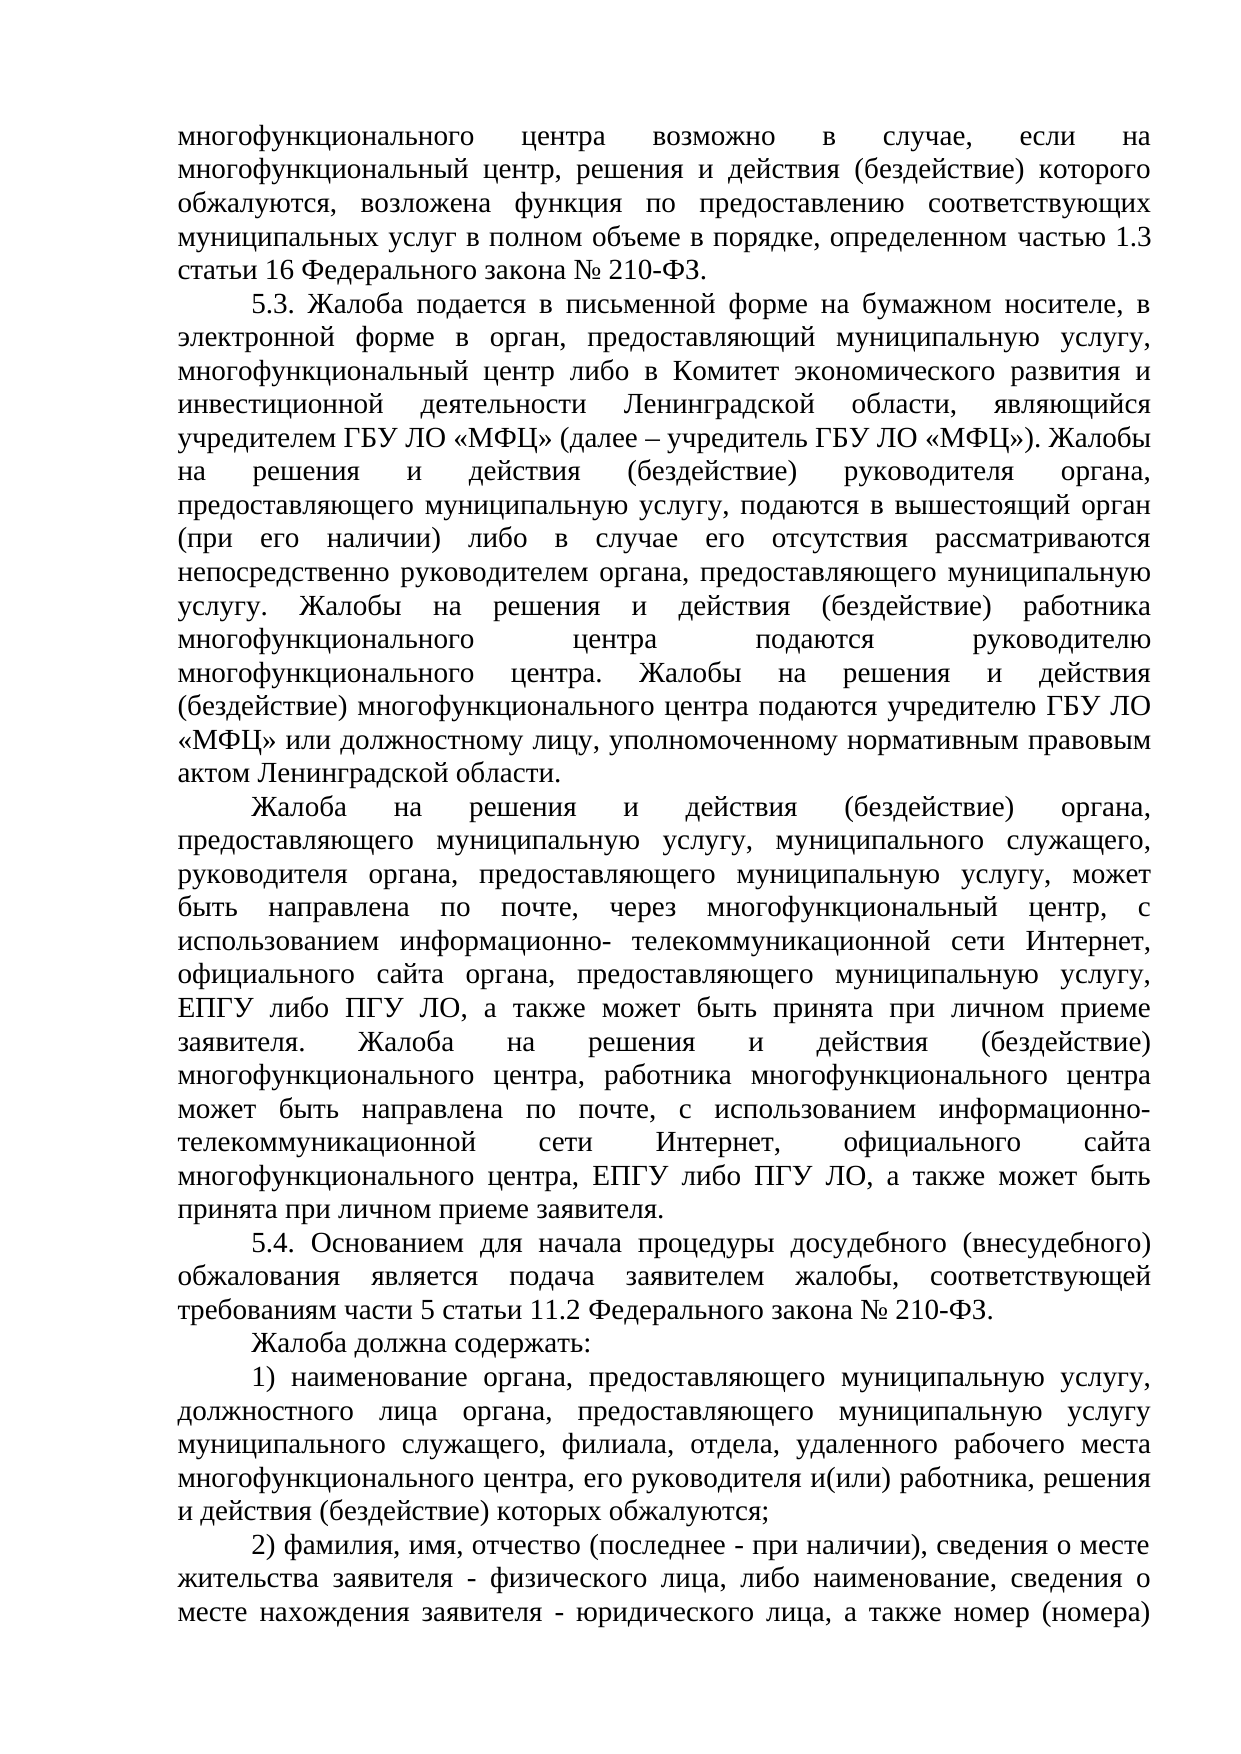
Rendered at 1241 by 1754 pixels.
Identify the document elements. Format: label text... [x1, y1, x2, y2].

text Жалоба должна содержать: [177, 1326, 1152, 1359]
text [177, 1527, 1152, 1627]
text 5.3. Жалоба подается в письменной форме на бумажном носителе, в электронной форме в орган, предоставляющий муниципальную услугу, многофункциональный центр либо в Комитет экономического развития и инвестиционной деятельности Ленинградской области, являющийся учредителем ГБУ ЛО «МФЦ» (далее – учредитель ГБУ ЛО «МФЦ»). Жалобы на решения и действия (бездействие) руководителя органа, предоставляющего муниципальную услугу, подаются в вышестоящий орган (при его наличии) либо в случае его отсутствия рассматриваются непосредственно руководителем органа, предоставляющего муниципальную услугу. Жалобы на решения и действия (бездействие) работника многофункционального центра подаются руководителю многофункционального центра. Жалобы на решения и действия (бездействие) многофункционального центра подаются учредителю ГБУ ЛО «МФЦ» или должностному лицу, уполномоченному нормативным правовым актом Ленинградской области. [177, 286, 1152, 789]
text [177, 118, 1152, 286]
text 5.4. Основанием для начала процедуры досудебного (внесудебного) обжалования является подача заявителем жалобы, соответствующей требованиям части 5 статьи 11.2 Федерального закона № 210-ФЗ. [177, 1225, 1152, 1326]
text 1) наименование органа, предоставляющего муниципальную услугу, должностного лица органа, предоставляющего муниципальную услугу муниципального служащего, филиала, отдела, удаленного рабочего места многофункционального центра, его руководителя и(или) работника, решения и действия (бездействие) которых обжалуются; [177, 1359, 1152, 1527]
text Жалоба на решения и действия (бездействие) органа, предоставляющего муниципальную услугу, муниципального служащего, руководителя органа, предоставляющего муниципальную услугу, может быть направлена по почте, через многофункциональный центр, с использованием информационно- телекоммуникационной сети Интернет, официального сайта органа, предоставляющего муниципальную услугу, ЕПГУ либо ПГУ ЛО, а также может быть принята при личном приеме заявителя. Жалоба на решения и действия (бездействие) многофункционального центра, работника многофункционального центра может быть направлена по почте, с использованием информационно-телекоммуникационной сети Интернет, официального сайта многофункционального центра, ЕПГУ либо ПГУ ЛО, а также может быть принята при личном приеме заявителя. [177, 789, 1152, 1225]
